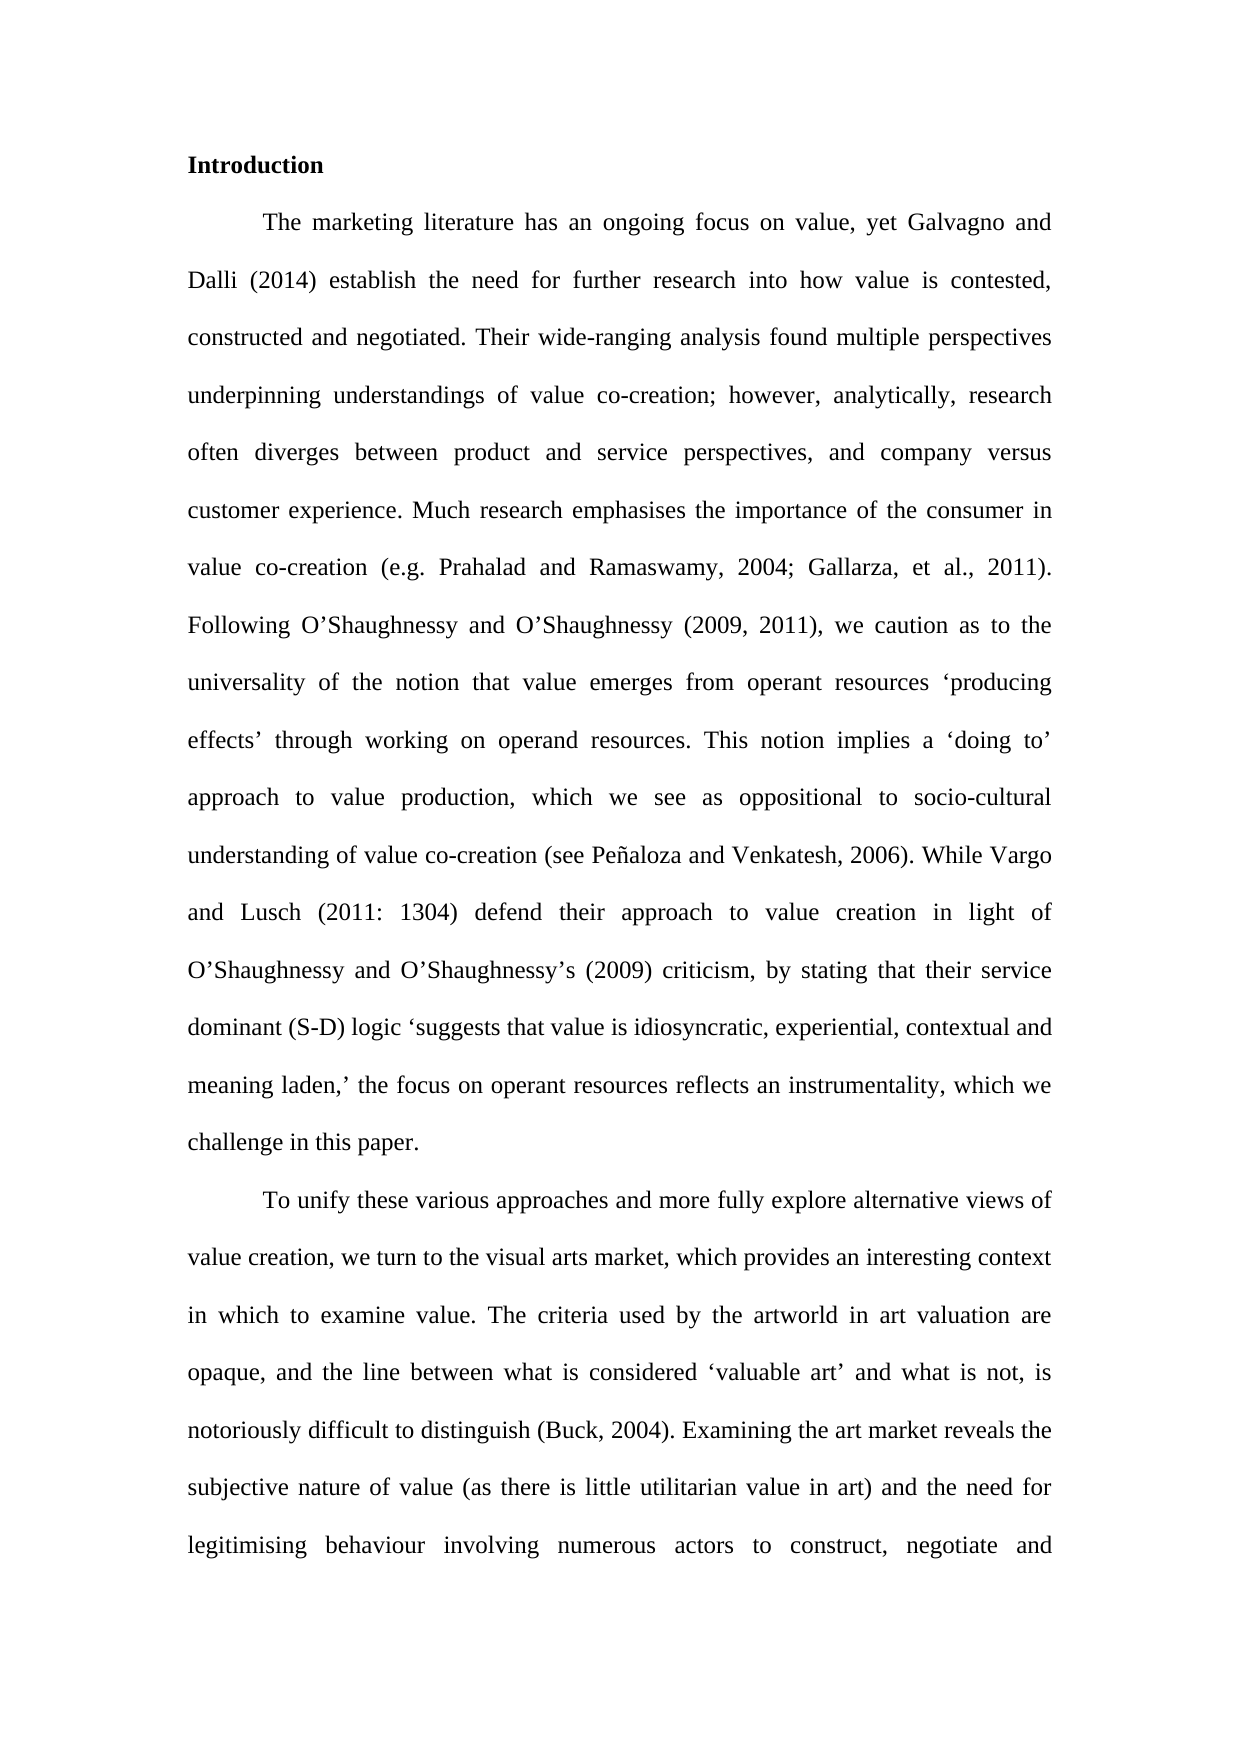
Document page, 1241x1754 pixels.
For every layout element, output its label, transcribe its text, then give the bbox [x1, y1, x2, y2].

text The marketing literature has an ongoing focus on value, yet Galvagno and Dalli (2014) establish the need for further research into how value is contested, constructed and negotiated. Their wide-ranging analysis found multiple perspectives underpinning understandings of value co-creation; however, analytically, research often diverges between product and service perspectives, and company versus customer experience. Much research emphasises the importance of the consumer in value co-creation (e.g. Prahalad and Ramaswamy, 2004; Gallarza, et al., 2011). Following O’Shaughnessy and O’Shaughnessy (2009, 2011), we caution as to the universality of the notion that value emerges from operant resources ‘producing effects’ through working on operand resources. This notion implies a ‘doing to’ approach to value production, which we see as oppositional to socio-cultural understanding of value co-creation (see Peñaloza and Venkatesh, 2006). While Vargo and Lusch (2011: 1304) defend their approach to value creation in light of O’Shaughnessy and O’Shaughnessy’s (2009) criticism, by stating that their service dominant (S-D) logic ‘suggests that value is idiosyncratic, experiential, contextual and meaning laden,’ the focus on operant resources reflects an instrumentality, which we challenge in this paper. [187, 207, 1053, 1156]
text Introduction [187, 150, 1053, 179]
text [187, 1185, 1053, 1559]
